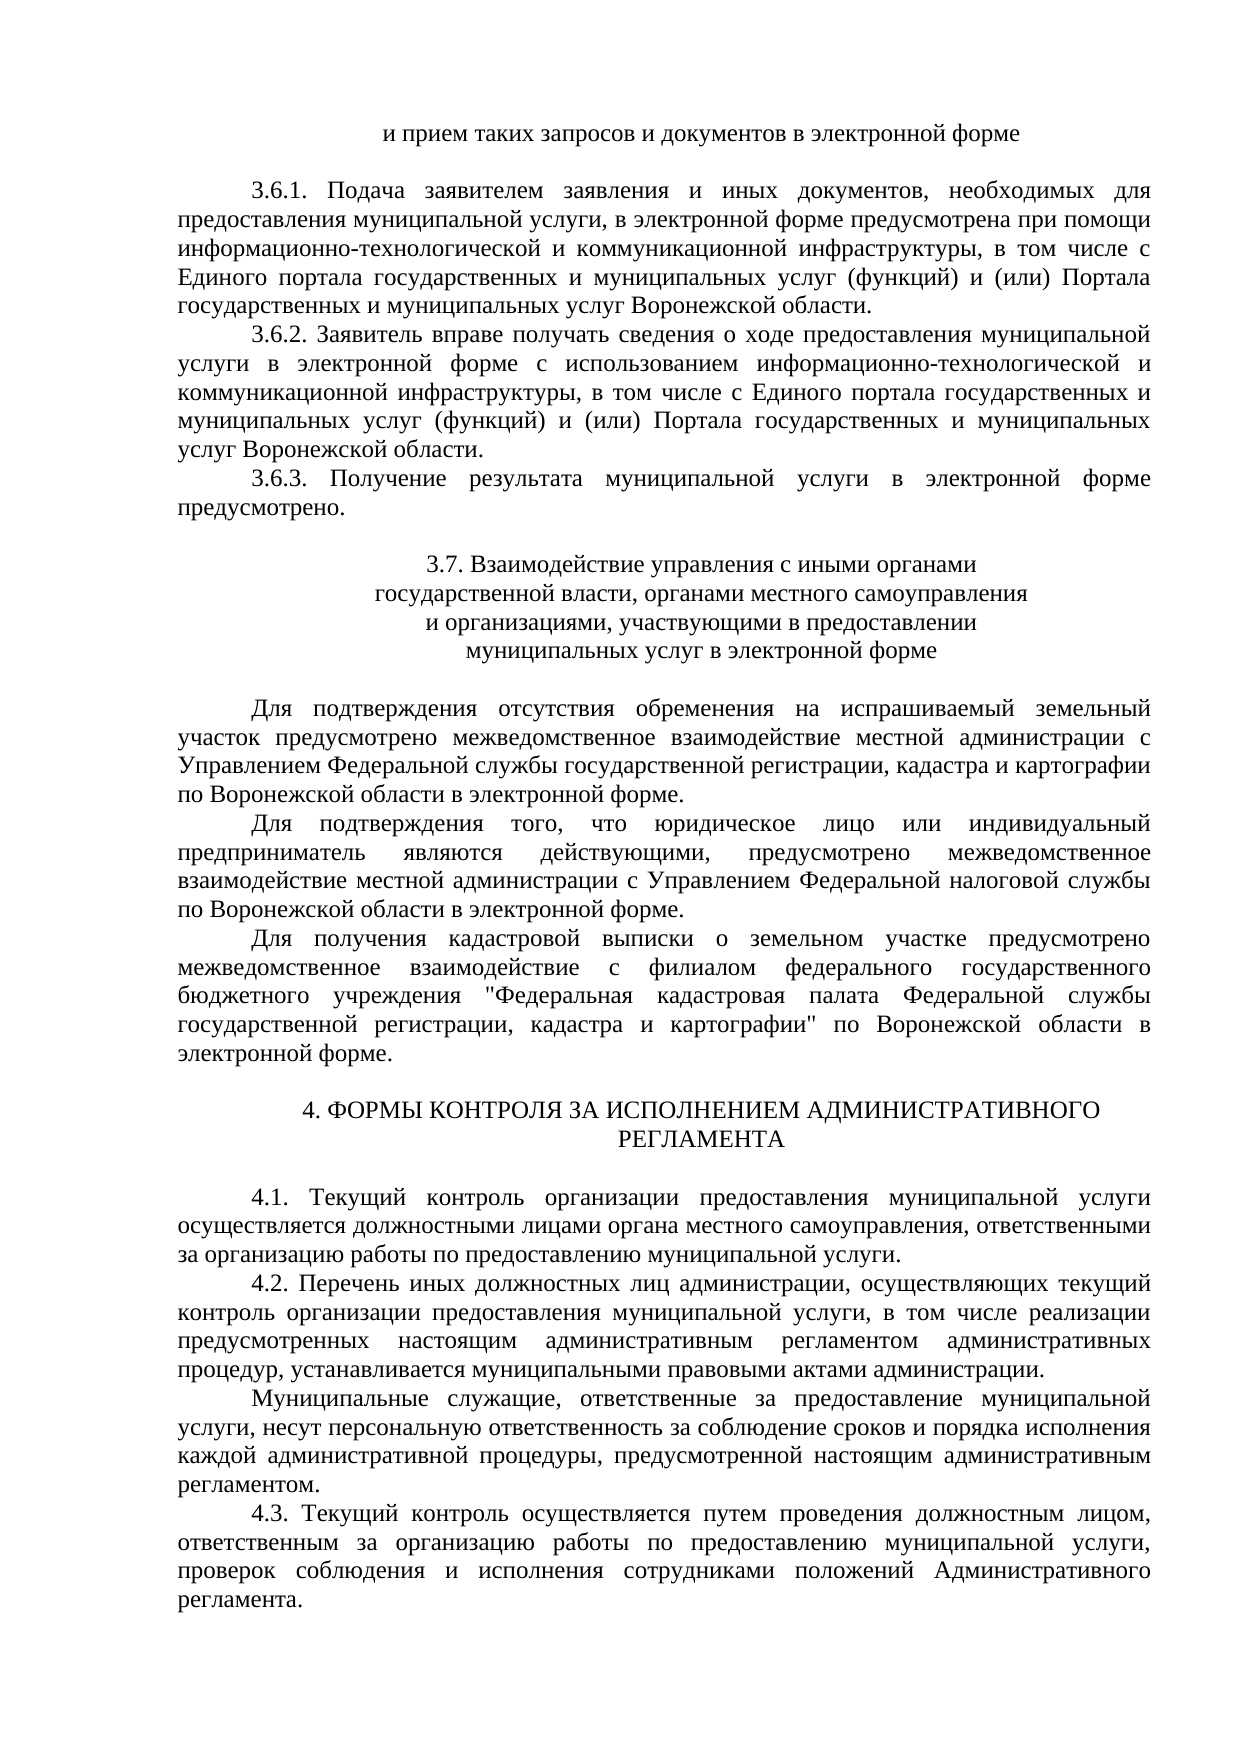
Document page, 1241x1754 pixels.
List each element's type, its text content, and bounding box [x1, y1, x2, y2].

text 4. ФОРМЫ КОНТРОЛЯ ЗА ИСПОЛНЕНИЕМ АДМИНИСТРАТИВНОГО [177, 1096, 1152, 1124]
text Для получения кадастровой выписки о земельном участке предусмотрено межведомственное взаимодействие с филиалом федерального государственного бюджетного учреждения "Федеральная кадастровая палата Федеральной службы государственной регистрации, кадастра и картографии" по Воронежской области в электронной форме. [177, 923, 1152, 1067]
text 3.6.2. Заявитель вправе получать сведения о ходе предоставления муниципальной услуги в электронной форме с использованием информационно-технологической и коммуникационной инфраструктуры, в том числе с Единого портала государственных и муниципальных услуг (функций) и (или) Портала государственных и муниципальных услуг Воронежской области. [177, 319, 1152, 463]
text 3.6.3. Получение результата муниципальной услуги в электронной форме предусмотрено. [177, 463, 1152, 521]
text муниципальных услуг в электронной форме [177, 636, 1152, 664]
text 3.6.1. Подача заявителем заявления и иных документов, необходимых для предоставления муниципальной услуги, в электронной форме предусмотрена при помощи информационно-технологической и коммуникационной инфраструктуры, в том числе с Единого портала государственных и муниципальных услуг (функций) и (или) Портала государственных и муниципальных услуг Воронежской области. [177, 176, 1152, 319]
text Муниципальные служащие, ответственные за предоставление муниципальной услуги, несут персональную ответственность за соблюдение сроков и порядка исполнения каждой административной процедуры, предусмотренной настоящим административным регламентом. [177, 1383, 1152, 1498]
text государственной власти, органами местного самоуправления [177, 578, 1152, 607]
text РЕГЛАМЕНТА [177, 1124, 1152, 1153]
text и прием таких запросов и документов в электронной форме [177, 118, 1152, 147]
text Для подтверждения того, что юридическое лицо или индивидуальный предприниматель являются действующими, предусмотрено межведомственное взаимодействие местной администрации с Управлением Федеральной налоговой службы по Воронежской области в электронной форме. [177, 808, 1152, 923]
text и организациями, участвующими в предоставлении [177, 607, 1152, 636]
text Для подтверждения отсутствия обременения на испрашиваемый земельный участок предусмотрено межведомственное взаимодействие местной администрации с Управлением Федеральной службы государственной регистрации, кадастра и картографии по Воронежской области в электронной форме. [177, 693, 1152, 808]
text 4.3. Текущий контроль осуществляется путем проведения должностным лицом, ответственным за организацию работы по предоставлению муниципальной услуги, проверок соблюдения и исполнения сотрудниками положений Административного регламента. [177, 1498, 1152, 1613]
text 4.1. Текущий контроль организации предоставления муниципальной услуги осуществляется должностными лицами органа местного самоуправления, ответственными за организацию работы по предоставлению муниципальной услуги. [177, 1182, 1152, 1268]
text 3.7. Взаимодействие управления с иными органами [177, 549, 1152, 578]
text 4.2. Перечень иных должностных лиц администрации, осуществляющих текущий контроль организации предоставления муниципальной услуги, в том числе реализации предусмотренных настоящим административным регламентом административных процедур, устанавливается муниципальными правовыми актами администрации. [177, 1268, 1152, 1383]
